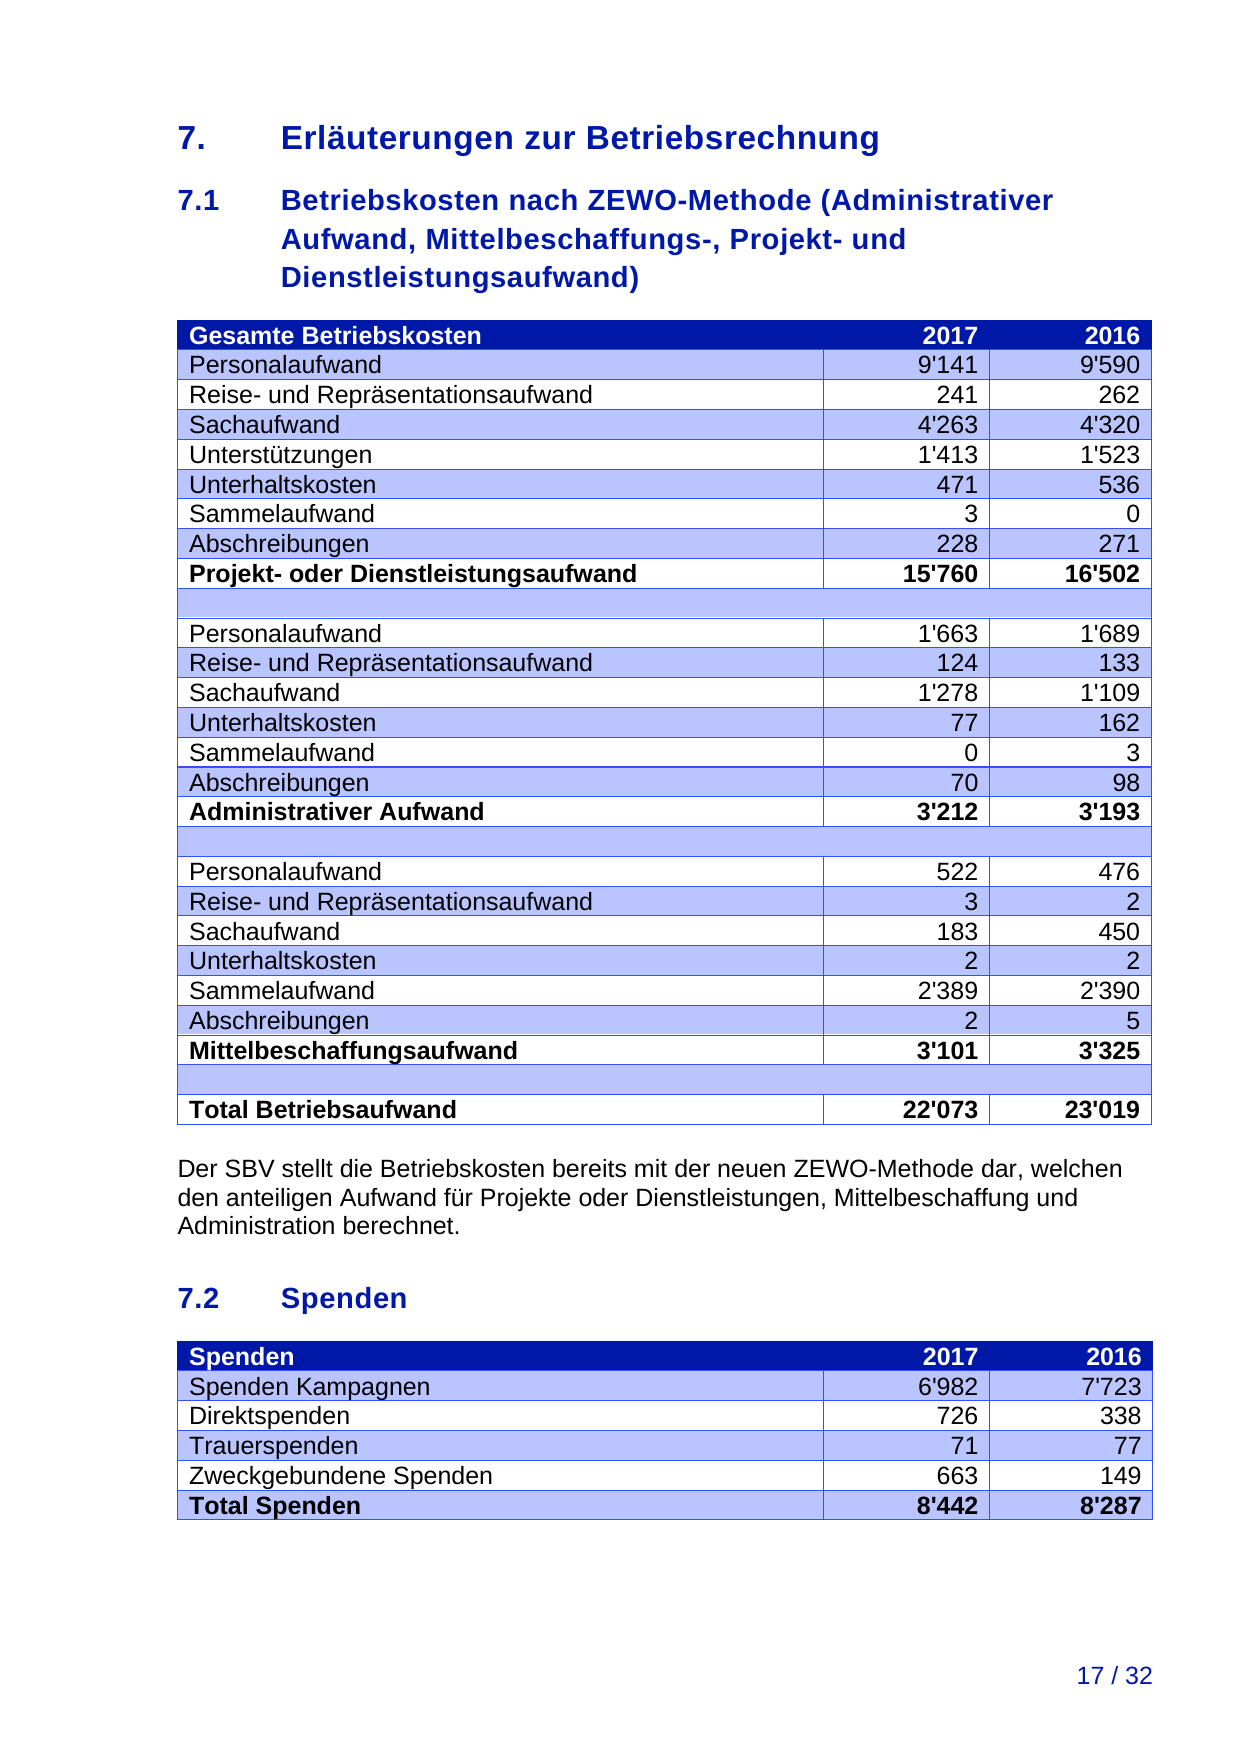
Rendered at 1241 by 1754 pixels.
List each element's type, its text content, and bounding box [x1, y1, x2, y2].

table_cell 6'982 [824, 1371, 989, 1400]
table_cell 663 [824, 1461, 989, 1489]
table_header 2017 [824, 1342, 989, 1370]
table_cell [178, 827, 1151, 856]
table_cell 338 [990, 1401, 1152, 1430]
text Betriebskosten nach ZEWO-Methode (Administrativer Aufwand, Mittelbeschaffungs-, Projekt- und Dienstleistungsaufwand) [177, 183, 1152, 294]
table_cell 70 [824, 768, 989, 796]
table_cell 162 [990, 708, 1151, 737]
table_cell 4'263 [824, 410, 989, 439]
table_cell Trauerspenden [178, 1431, 823, 1460]
table_cell Personalaufwand [178, 350, 823, 379]
table_cell Total Betriebsaufwand [178, 1095, 823, 1124]
table_cell 5 [990, 1006, 1151, 1034]
text Der SBV stellt die Betriebskosten bereits mit der neuen ZEWO-Methode dar, welchen den anteiligen Aufwand für Projekte oder Dienstleistungen, Mittelbeschaffung und Administration berechnet. [177, 1154, 1152, 1240]
table_cell 476 [990, 857, 1151, 886]
table_cell Reise- und Repräsentationsaufwand [178, 648, 823, 677]
table_cell 77 [824, 708, 989, 737]
table_cell Zweckgebundene Spenden [178, 1461, 823, 1489]
table_cell 2 [824, 1006, 989, 1034]
text Erläuterungen zur Betriebsrechnung [177, 118, 1152, 157]
table_cell Unterstützungen [178, 440, 823, 468]
table_cell 1'689 [990, 619, 1151, 647]
table_cell 22'073 [824, 1095, 989, 1124]
table_cell Abschreibungen [178, 529, 823, 558]
table_cell 149 [990, 1461, 1152, 1489]
table_cell 133 [990, 648, 1151, 677]
table_cell 1'413 [824, 440, 989, 468]
table_cell 271 [990, 529, 1151, 558]
table_cell Abschreibungen [178, 768, 823, 796]
table_cell 3 [824, 887, 989, 915]
table_cell Sachaufwand [178, 916, 823, 945]
table_cell 3'193 [990, 797, 1151, 826]
table_cell 71 [824, 1431, 989, 1460]
table_header Spenden [178, 1342, 823, 1370]
table_header 2016 [990, 321, 1151, 349]
table_cell Unterhaltskosten [178, 470, 823, 498]
table_cell Personalaufwand [178, 857, 823, 886]
table_cell 450 [990, 916, 1151, 945]
table_cell Total Spenden [178, 1491, 823, 1519]
table_cell 8'287 [990, 1491, 1152, 1519]
table_cell 8'442 [824, 1491, 989, 1519]
table_cell 471 [824, 470, 989, 498]
table_cell Unterhaltskosten [178, 946, 823, 975]
table_cell 1'278 [824, 678, 989, 707]
table_cell 1'109 [990, 678, 1151, 707]
table_cell 2'389 [824, 976, 989, 1005]
table_cell 726 [824, 1401, 989, 1430]
table_header 2016 [990, 1342, 1152, 1370]
table_cell 3 [824, 499, 989, 528]
table_cell 9'590 [990, 350, 1151, 379]
table_cell 4'320 [990, 410, 1151, 439]
table_cell 522 [824, 857, 989, 886]
table_cell 2 [824, 946, 989, 975]
table_cell [178, 589, 1151, 617]
table_cell 3'212 [824, 797, 989, 826]
table_header Gesamte Betriebskosten [178, 321, 823, 349]
table_cell 15'760 [824, 559, 989, 588]
table_cell 3'325 [990, 1036, 1151, 1064]
table_cell 2 [990, 946, 1151, 975]
table_cell 23'019 [990, 1095, 1151, 1124]
table_cell Personalaufwand [178, 619, 823, 647]
table_cell Unterhaltskosten [178, 708, 823, 737]
table_cell 77 [990, 1431, 1152, 1460]
table_cell Sammelaufwand [178, 499, 823, 528]
table_cell 9'141 [824, 350, 989, 379]
table_cell 262 [990, 380, 1151, 409]
text Spenden [177, 1281, 1152, 1315]
table_cell 228 [824, 529, 989, 558]
table_cell 2'390 [990, 976, 1151, 1005]
table_cell 1'523 [990, 440, 1151, 468]
table_cell Projekt- oder Dienstleistungsaufwand [178, 559, 823, 588]
table_cell [178, 1065, 1151, 1094]
table_cell 0 [990, 499, 1151, 528]
table_cell 241 [824, 380, 989, 409]
table_cell Reise- und Repräsentationsaufwand [178, 380, 823, 409]
table_cell Sammelaufwand [178, 738, 823, 766]
table_cell 536 [990, 470, 1151, 498]
table_cell 2 [990, 887, 1151, 915]
table_cell Spenden Kampagnen [178, 1371, 823, 1400]
table_cell 16'502 [990, 559, 1151, 588]
table_cell 0 [824, 738, 989, 766]
table_cell 7'723 [990, 1371, 1152, 1400]
table_cell 183 [824, 916, 989, 945]
table_cell Sammelaufwand [178, 976, 823, 1005]
table_cell Direktspenden [178, 1401, 823, 1430]
table_header 2017 [824, 321, 989, 349]
table_cell 124 [824, 648, 989, 677]
table_cell Administrativer Aufwand [178, 797, 823, 826]
table_cell Reise- und Repräsentationsaufwand [178, 887, 823, 915]
table_cell Sachaufwand [178, 410, 823, 439]
table_cell 98 [990, 768, 1151, 796]
table_cell Abschreibungen [178, 1006, 823, 1034]
table_cell Mittelbeschaffungsaufwand [178, 1036, 823, 1064]
table_cell Sachaufwand [178, 678, 823, 707]
table_cell 1'663 [824, 619, 989, 647]
table_cell 3'101 [824, 1036, 989, 1064]
table_cell 3 [990, 738, 1151, 766]
